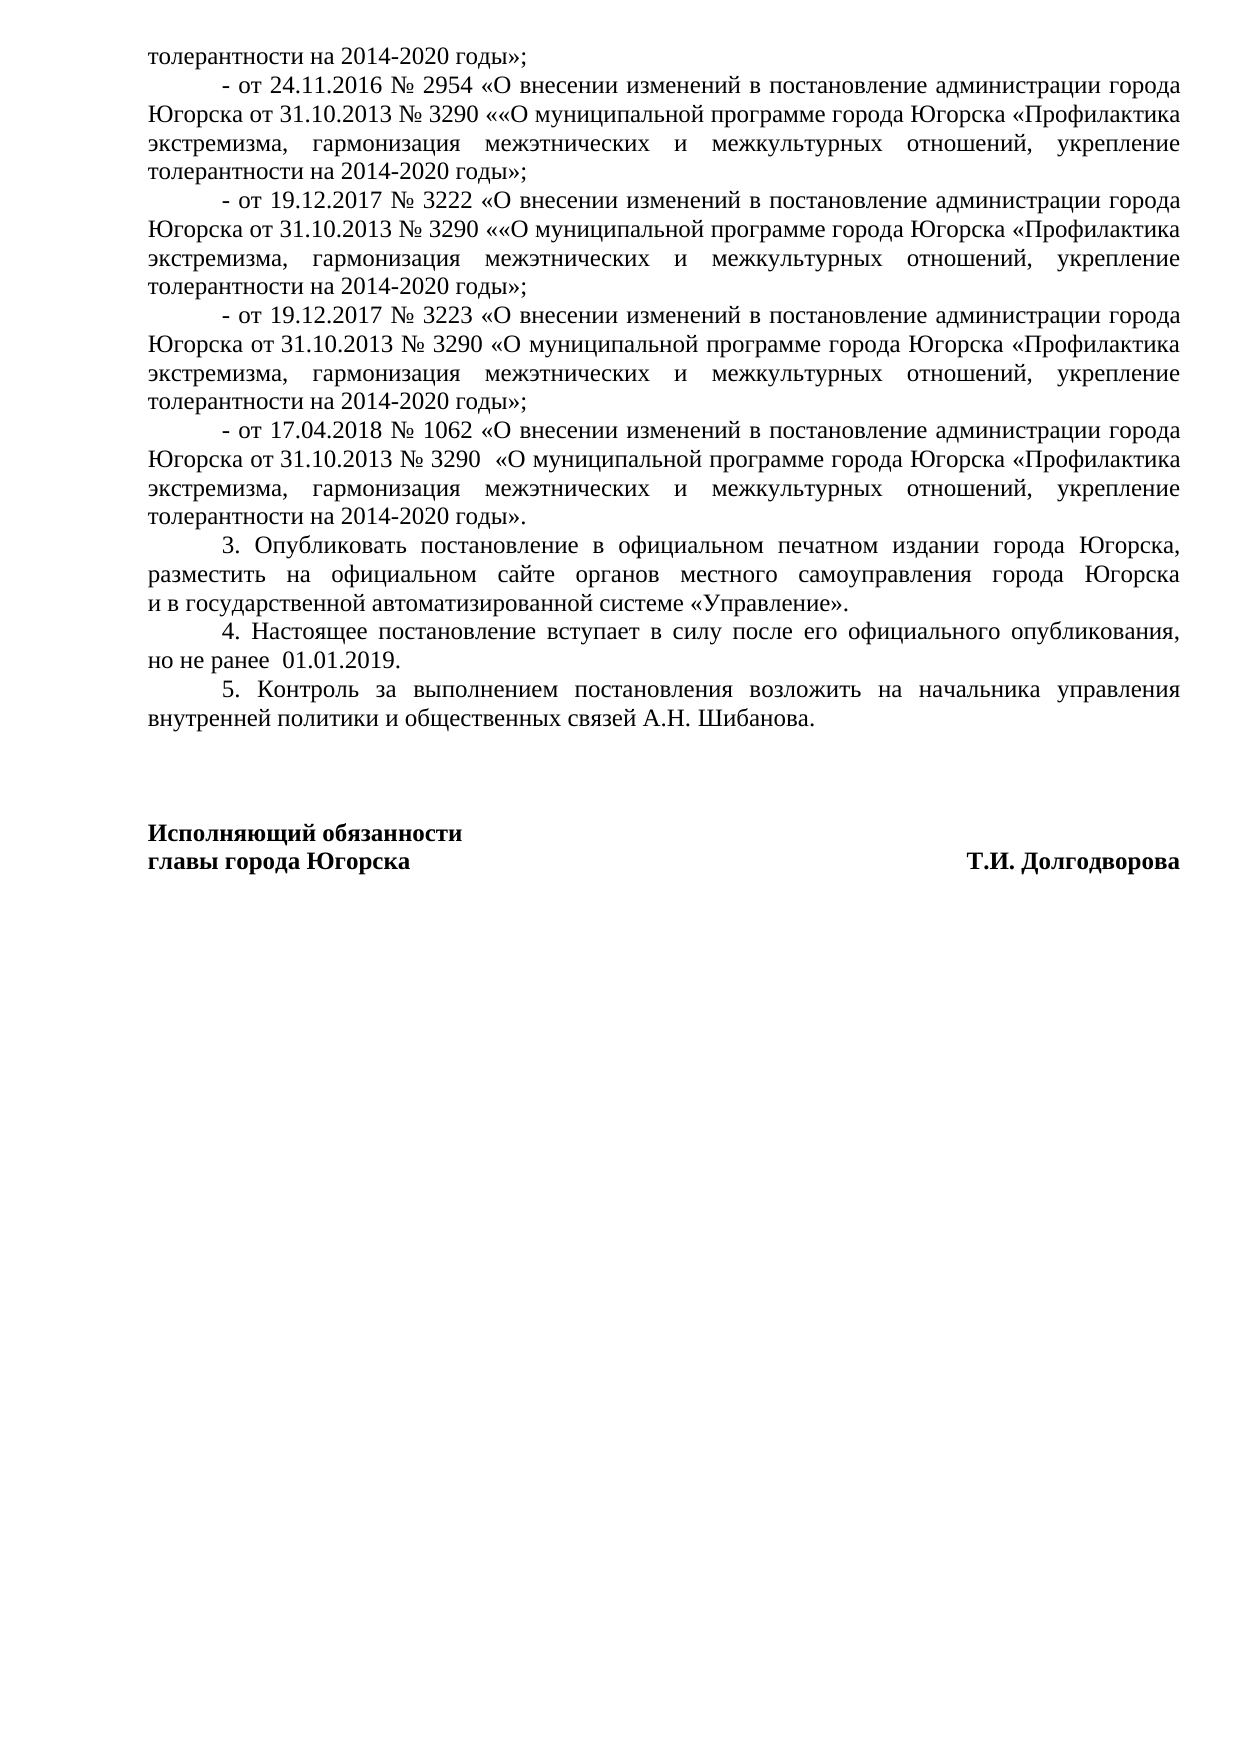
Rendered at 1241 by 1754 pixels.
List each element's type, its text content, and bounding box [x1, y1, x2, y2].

text Исполняющий обязанности [148, 818, 1181, 846]
text - от 19.12.2017 № 3223 «О внесении изменений в постановление администрации города Югорска от 31.10.2013 № 3290 «О муниципальной программе города Югорска «Профилактика экстремизма, гармонизация межэтнических и межкультурных отношений, укрепление толерантности на 2014-2020 годы»; [148, 300, 1181, 415]
text - от 24.11.2016 № 2954 «О внесении изменений в постановление администрации города Югорска от 31.10.2013 № 3290 ««О муниципальной программе города Югорска «Профилактика экстремизма, гармонизация межэтнических и межкультурных отношений, укрепление толерантности на 2014-2020 годы»; [148, 70, 1181, 185]
text - от 19.12.2017 № 3222 «О внесении изменений в постановление администрации города Югорска от 31.10.2013 № 3290 ««О муниципальной программе города Югорска «Профилактика экстремизма, гармонизация межэтнических и межкультурных отношений, укрепление толерантности на 2014-2020 годы»; [148, 185, 1181, 300]
text - от 17.04.2018 № 1062 «О внесении изменений в постановление администрации города Югорска от 31.10.2013 № 3290 «О муниципальной программе города Югорска «Профилактика экстремизма, гармонизация межэтнических и межкультурных отношений, укрепление толерантности на 2014-2020 годы». [148, 415, 1181, 530]
text 5. Контроль за выполнением постановления возложить на начальника управления внутренней политики и общественных связей А.Н. Шибанова. [148, 674, 1181, 731]
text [148, 41, 1181, 70]
text 3. Опубликовать постановление в официальном печатном издании города Югорска, разместить на официальном сайте органов местного самоуправления города Югорска и в государственной автоматизированной системе «Управление». [148, 530, 1181, 616]
text главы города Югорска Т.И. Долгодворова [148, 846, 1181, 875]
text 4. Настоящее постановление вступает в силу после его официального опубликования, но не ранее 01.01.2019. [148, 616, 1181, 674]
